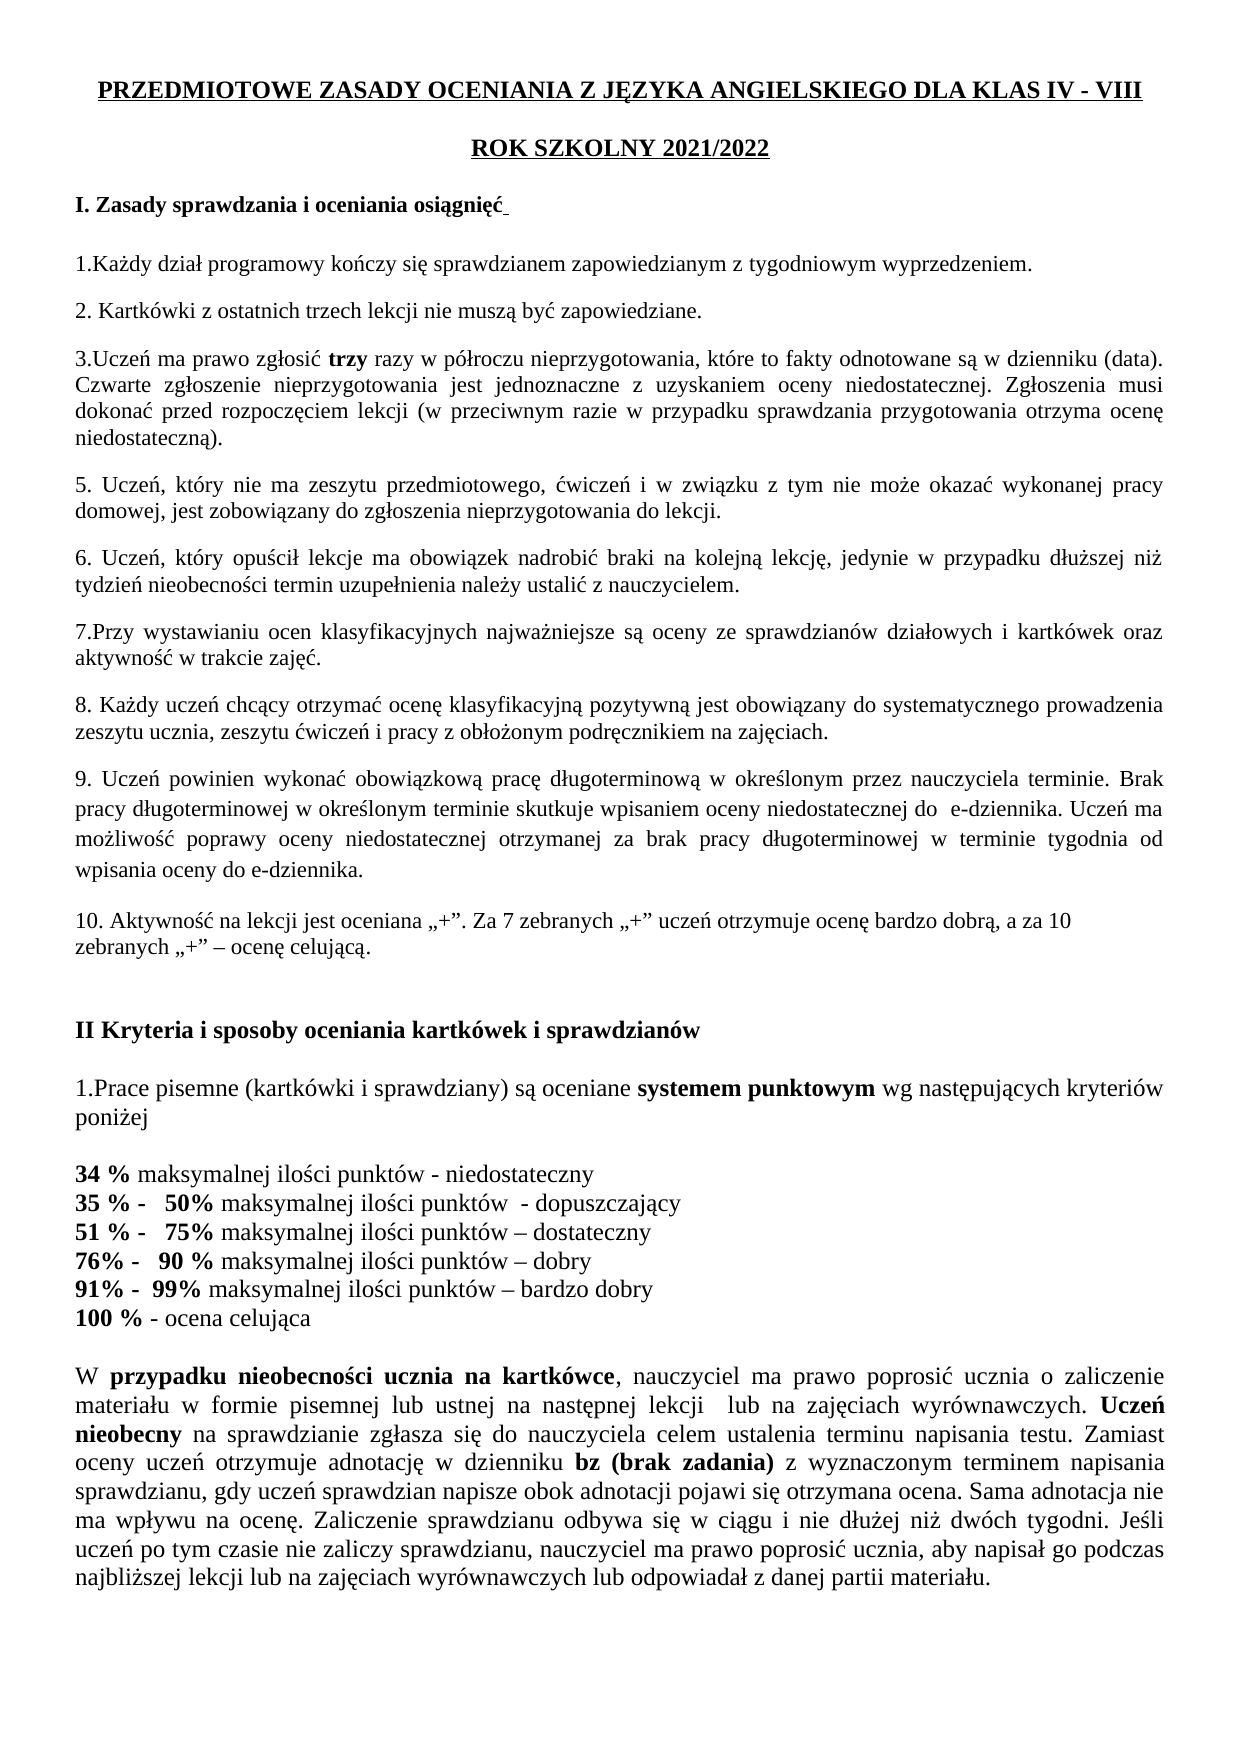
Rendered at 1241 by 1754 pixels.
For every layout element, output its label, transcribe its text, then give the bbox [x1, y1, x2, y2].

text 9. Uczeń powinien wykonać obowiązkową pracę długoterminową w określonym przez nauczyciela terminie. Brak pracy długoterminowej w określonym terminie skutkuje wpisaniem oceny niedostatecznej do e-dziennika. Uczeń ma możliwość poprawy oceny niedostatecznej otrzymanej za brak pracy długoterminowej w terminie tygodnia od wpisania oceny do e-dziennika. [75, 765, 1165, 882]
text 10. Aktywność na lekcji jest oceniana „+”. Za 7 zebranych „+” uczeń otrzymuje ocenę bardzo dobrą, a za 10 zebranych „+” – ocenę celującą. [75, 907, 1165, 959]
text 8. Każdy uczeń chcący otrzymać ocenę klasyfikacyjną pozytywną jest obowiązany do systematycznego prowadzenia zeszytu ucznia, zeszytu ćwiczeń i pracy z obłożonym podręcznikiem na zajęciach. [75, 691, 1165, 744]
text 2. Kartkówki z ostatnich trzech lekcji nie muszą być zapowiedziane. [75, 297, 1165, 324]
text 1.Prace pisemne (kartkówki i sprawdziany) są oceniane systemem punktowym wg następujących kryteriów poniżej [75, 1073, 1165, 1130]
text II Kryteria i sposoby oceniania kartkówek i sprawdzianów [75, 1015, 1165, 1044]
text 100 % - ocena celująca [75, 1303, 1165, 1332]
text 34 % maksymalnej ilości punktów - niedostateczny 35 % - 50% maksymalnej ilości punktów - dopuszczający 51 % - 75% maksymalnej ilości punktów – dostateczny 76% - 90 % maksymalnej ilości punktów – dobry [75, 1159, 1165, 1274]
text 6. Uczeń, który opuścił lekcje ma obowiązek nadrobić braki na kolejną lekcję, jedynie w przypadku dłuższej niż tydzień nieobecności termin uzupełnienia należy ustalić z nauczycielem. [75, 544, 1165, 597]
text 7.Przy wystawianiu ocen klasyfikacyjnych najważniejsze są oceny ze sprawdzianów działowych i kartkówek oraz aktywność w trakcie zajęć. [75, 618, 1165, 671]
text ROK SZKOLNY 2021/2022 [75, 133, 1165, 162]
text 91% - 99% maksymalnej ilości punktów – bardzo dobry [75, 1274, 1165, 1303]
text PRZEDMIOTOWE ZASADY OCENIANIA Z JĘZYKA ANGIELSKIEGO DLA KLAS IV - VIII [75, 75, 1165, 104]
text 3.Uczeń ma prawo zgłosić trzy razy w półroczu nieprzygotowania, które to fakty odnotowane są w dzienniku (data). Czwarte zgłoszenie nieprzygotowania jest jednoznaczne z uzyskaniem oceny niedostatecznej. Zgłoszenia musi dokonać przed rozpoczęciem lekcji (w przeciwnym razie w przypadku sprawdzania przygotowania otrzyma ocenę niedostateczną). [75, 344, 1165, 450]
text 5. Uczeń, który nie ma zeszytu przedmiotowego, ćwiczeń i w związku z tym nie może okazać wykonanej pracy domowej, jest zobowiązany do zgłoszenia nieprzygotowania do lekcji. [75, 471, 1165, 523]
text 1.Każdy dział programowy kończy się sprawdzianem zapowiedzianym z tygodniowym wyprzedzeniem. [75, 250, 1165, 277]
text I. Zasady sprawdzania i oceniania osiągnięć [75, 191, 1165, 217]
text W przypadku nieobecności ucznia na kartkówce, nauczyciel ma prawo poprosić ucznia o zaliczenie materiału w formie pisemnej lub ustnej na następnej lekcji lub na zajęciach wyrównawczych. Uczeń nieobecny na sprawdzianie zgłasza się do nauczyciela celem ustalenia terminu napisania testu. Zamiast oceny uczeń otrzymuje adnotację w dzienniku bz (brak zadania) z wyznaczonym terminem napisania sprawdzianu, gdy uczeń sprawdzian napisze obok adnotacji pojawi się otrzymana ocena. Sama adnotacja nie ma wpływu na ocenę. Zaliczenie sprawdzianu odbywa się w ciągu i nie dłużej niż dwóch tygodni. Jeśli uczeń po tym czasie nie zaliczy sprawdzianu, nauczyciel ma prawo poprosić ucznia, aby napisał go podczas najbliższej lekcji lub na zajęciach wyrównawczych lub odpowiadał z danej partii materiału. [75, 1361, 1165, 1591]
